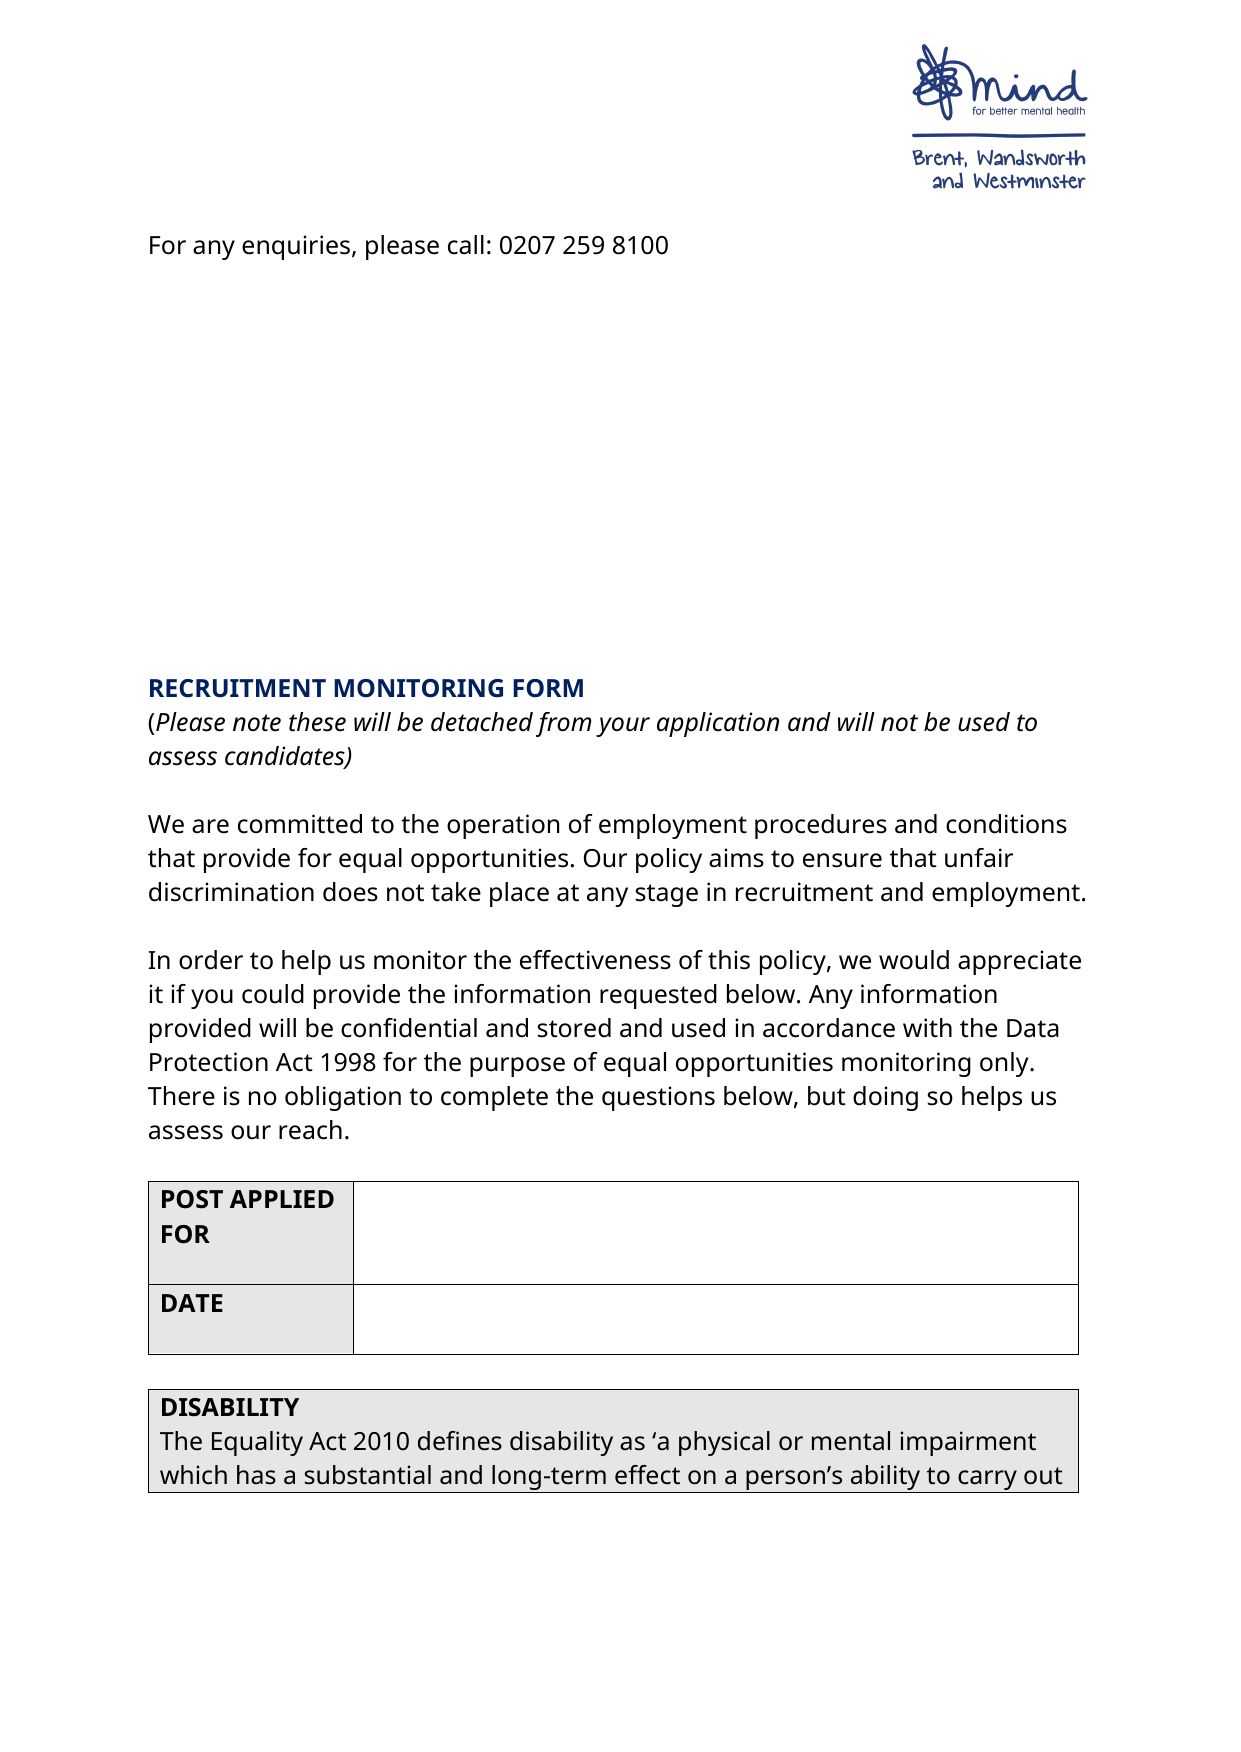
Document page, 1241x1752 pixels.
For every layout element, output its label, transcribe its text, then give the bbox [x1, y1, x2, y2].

table_cell [354, 1285, 1078, 1353]
text For any enquiries, please call: 0207 259 8100 [148, 227, 1092, 261]
table_header [354, 1182, 1078, 1284]
text In order to help us monitor the effectiveness of this policy, we would appreciate it if you could provide the information requested below. Any information provided will be confidential and stored and used in accordance with the Data Protection Act 1998 for the purpose of equal opportunities monitoring only. There is no obligation to complete the questions below, but doing so helps us assess our reach. [148, 943, 1092, 1147]
text RECRUITMENT MONITORING FORM [148, 670, 1092, 704]
table_header POST APPLIED FOR [149, 1182, 353, 1284]
text We are committed to the operation of employment procedures and conditions that provide for equal opportunities. Our policy aims to ensure that unfair discrimination does not take place at any stage in recruitment and employment. [148, 806, 1092, 909]
text (Please note these will be detached from your application and will not be used to assess candidates) [148, 704, 1092, 772]
picture [908, 41, 1093, 192]
table_cell DATE [149, 1285, 353, 1353]
